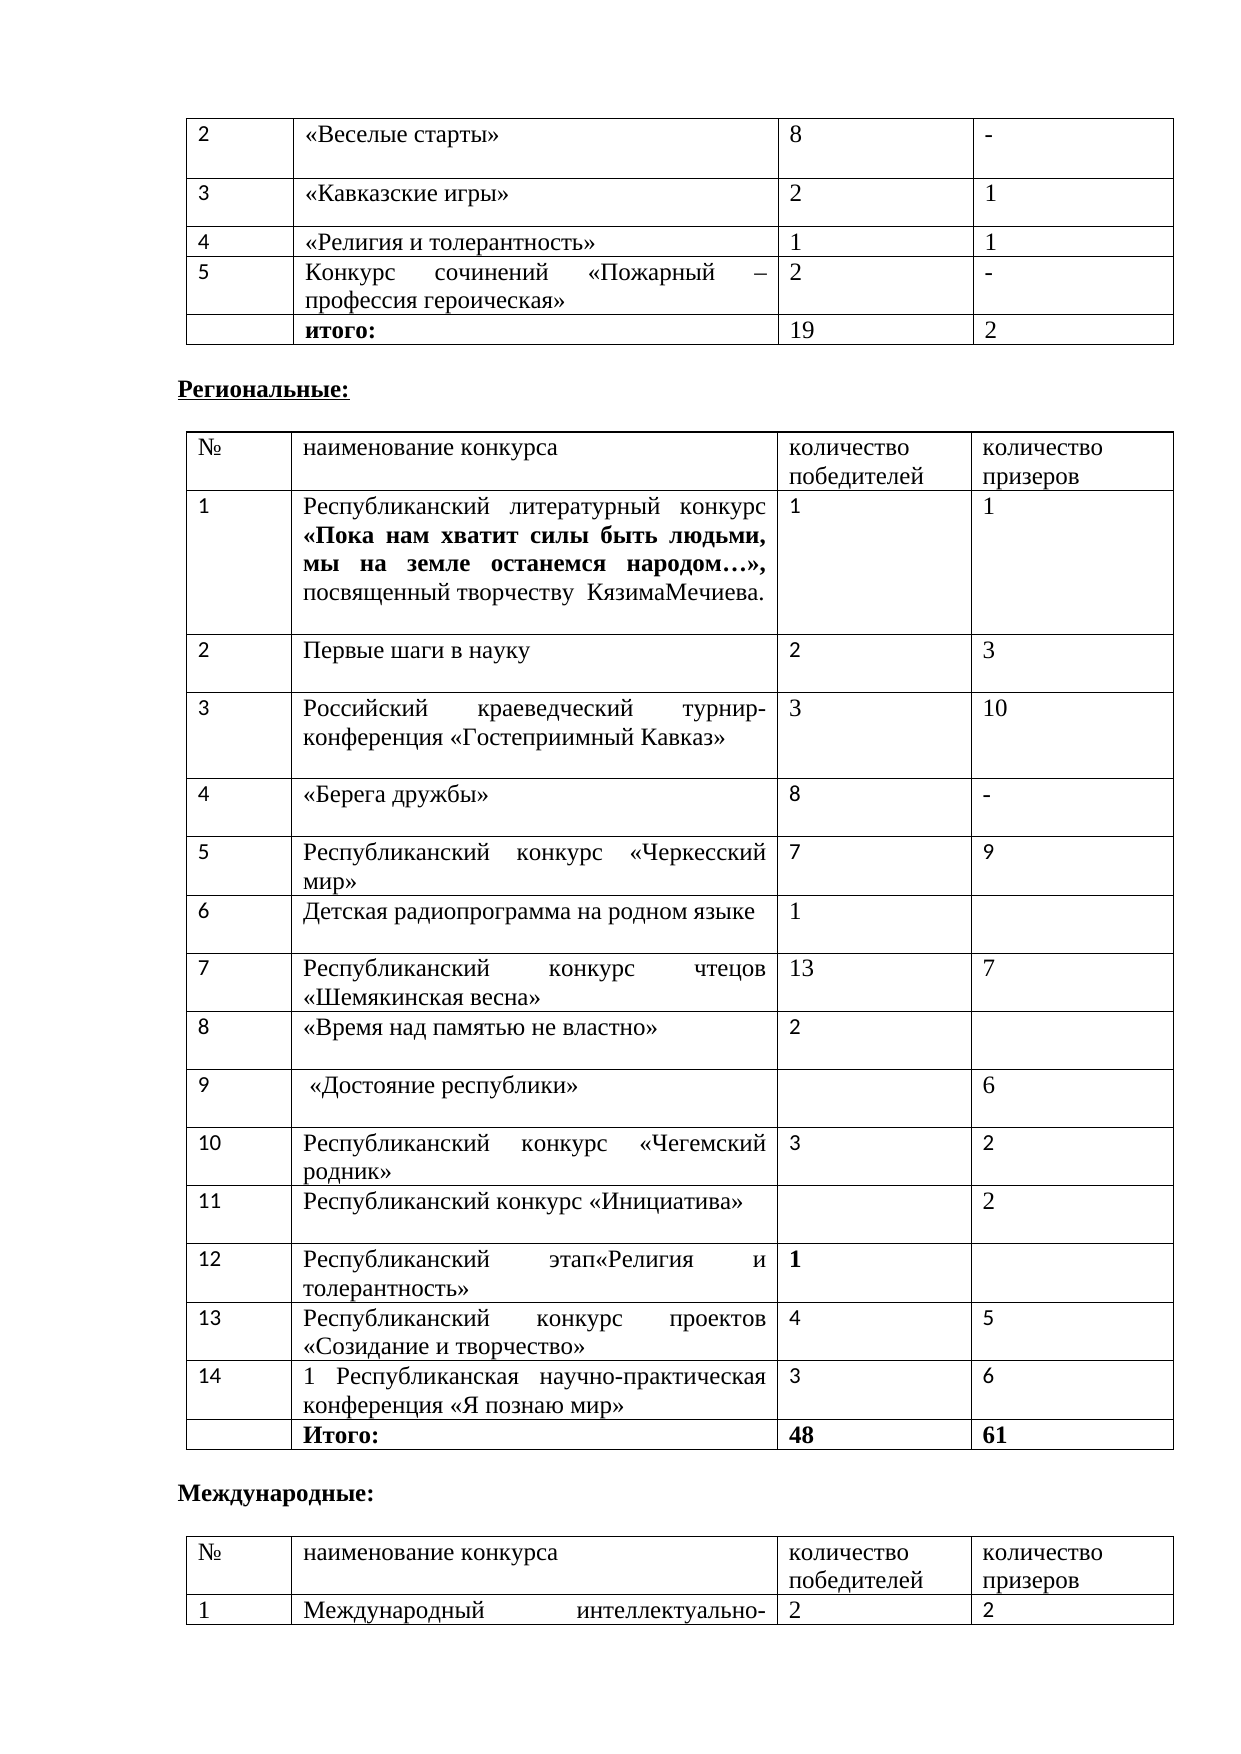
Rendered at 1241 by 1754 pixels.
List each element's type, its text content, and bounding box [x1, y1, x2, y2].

table_cell Конкурс сочинений «Пожарный – профессия героическая» [294, 257, 778, 314]
table_cell 1 [778, 896, 971, 952]
table_cell 13 [778, 954, 971, 1011]
table_header наименование конкурса [292, 433, 777, 490]
table_cell Республиканский конкурс проектов «Созидание и творчество» [292, 1303, 777, 1360]
table_cell 2 [972, 1595, 1173, 1624]
table_cell Итого: [292, 1420, 777, 1448]
table_cell 7 [972, 954, 1173, 1011]
table_cell «Берега дружбы» [292, 779, 777, 836]
table_cell 19 [779, 315, 973, 344]
table_cell 1 [972, 491, 1173, 634]
table_cell 8 [778, 779, 971, 836]
table_cell 2 [778, 1012, 971, 1069]
table_cell [778, 1070, 971, 1127]
table_cell [972, 1244, 1173, 1302]
table_cell Республиканский литературный конкурс «Пока нам хватит силы быть людьми, мы на земле останемся народом…», посвященный творчеству КязимаМечиева. [292, 491, 777, 634]
table_cell [187, 315, 293, 344]
table_cell 2 [972, 1186, 1173, 1243]
table_cell 2 [779, 179, 973, 226]
table_cell 1 [187, 1595, 291, 1624]
table_cell 6 [972, 1361, 1173, 1419]
table_cell 2 [778, 635, 971, 692]
table_cell 1 [974, 179, 1173, 226]
table_header № [187, 1537, 291, 1594]
table_cell «Время над памятью не властно» [292, 1012, 777, 1069]
table_cell 1 Республиканская научно-практическая конференция «Я познаю мир» [292, 1361, 777, 1419]
table_cell 3 [972, 635, 1173, 692]
table_cell 11 [187, 1186, 291, 1243]
table_cell - [974, 257, 1173, 314]
table_cell 8 [779, 119, 973, 177]
table_cell 1 [187, 491, 291, 634]
table_cell итого: [294, 315, 778, 344]
table_cell 3 [778, 1128, 971, 1185]
table_cell 9 [187, 1070, 291, 1127]
table_cell [972, 896, 1173, 952]
table_cell Республиканский этап«Религия и толерантность» [292, 1244, 777, 1302]
table_cell 1 [778, 1244, 971, 1302]
table_cell 2 [779, 257, 973, 314]
table_cell Республиканский конкурс чтецов «Шемякинская весна» [292, 954, 777, 1011]
table_header количество победителей [778, 433, 971, 490]
table_cell 13 [187, 1303, 291, 1360]
table_cell 14 [187, 1361, 291, 1419]
table_cell 10 [187, 1128, 291, 1185]
table_cell Первые шаги в науку [292, 635, 777, 692]
table_cell 3 [187, 179, 293, 226]
table_cell 6 [187, 896, 291, 952]
table_cell 4 [187, 779, 291, 836]
table_cell 6 [972, 1070, 1173, 1127]
table_header № [187, 433, 291, 490]
table_cell 2 [974, 315, 1173, 344]
table_cell 5 [187, 837, 291, 895]
table_cell - [974, 119, 1173, 177]
table_cell 3 [187, 693, 291, 778]
table_cell 7 [187, 954, 291, 1011]
table_cell Российский краеведческий турнир-конференция «Гостеприимный Кавказ» [292, 693, 777, 778]
text Региональные: [177, 374, 1152, 403]
table_cell 2 [187, 635, 291, 692]
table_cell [292, 1595, 777, 1624]
table_cell 5 [187, 257, 293, 314]
table_header количество призеров [972, 1537, 1173, 1594]
table_cell 2 [187, 119, 293, 177]
table_cell «Веселые старты» [294, 119, 778, 177]
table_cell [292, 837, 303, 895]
table_cell 1 [779, 227, 973, 256]
table_cell 9 [972, 837, 1173, 895]
table_cell Республиканский конкурс «Черкесский мир» [357, 837, 777, 895]
table_cell 1 [974, 227, 1173, 256]
table_cell [778, 1186, 971, 1243]
table_cell - [972, 779, 1173, 836]
table_cell 4 [778, 1303, 971, 1360]
table_cell [187, 1420, 291, 1448]
table_cell 8 [187, 1012, 291, 1069]
table_cell Республиканский конкурс «Чегемский родник» [292, 1128, 777, 1185]
table_header количество призеров [972, 433, 1173, 490]
table_cell 5 [972, 1303, 1173, 1360]
text Международные: [177, 1478, 1152, 1507]
table_cell [972, 1012, 1173, 1069]
table_cell 2 [972, 1128, 1173, 1185]
table_header наименование конкурса [292, 1537, 777, 1594]
table_cell «Кавказские игры» [294, 179, 778, 226]
table_cell 7 [778, 837, 971, 895]
table_cell 3 [778, 1361, 971, 1419]
table_cell 2 [778, 1595, 971, 1624]
table_cell «Религия и толерантность» [294, 227, 778, 256]
table_cell 10 [972, 693, 1173, 778]
table_cell 12 [187, 1244, 291, 1302]
table_cell Республиканский конкурс «Инициатива» [292, 1186, 777, 1243]
table_cell «Достояние республики» [292, 1070, 777, 1127]
table_header количество победителей [778, 1537, 971, 1594]
table_cell 48 [778, 1420, 971, 1448]
table_cell Детская радиопрограмма на родном языке [292, 896, 777, 952]
table_cell 4 [187, 227, 293, 256]
table_cell 1 [778, 491, 971, 634]
table_cell 3 [778, 693, 971, 778]
table_cell 61 [972, 1420, 1173, 1448]
